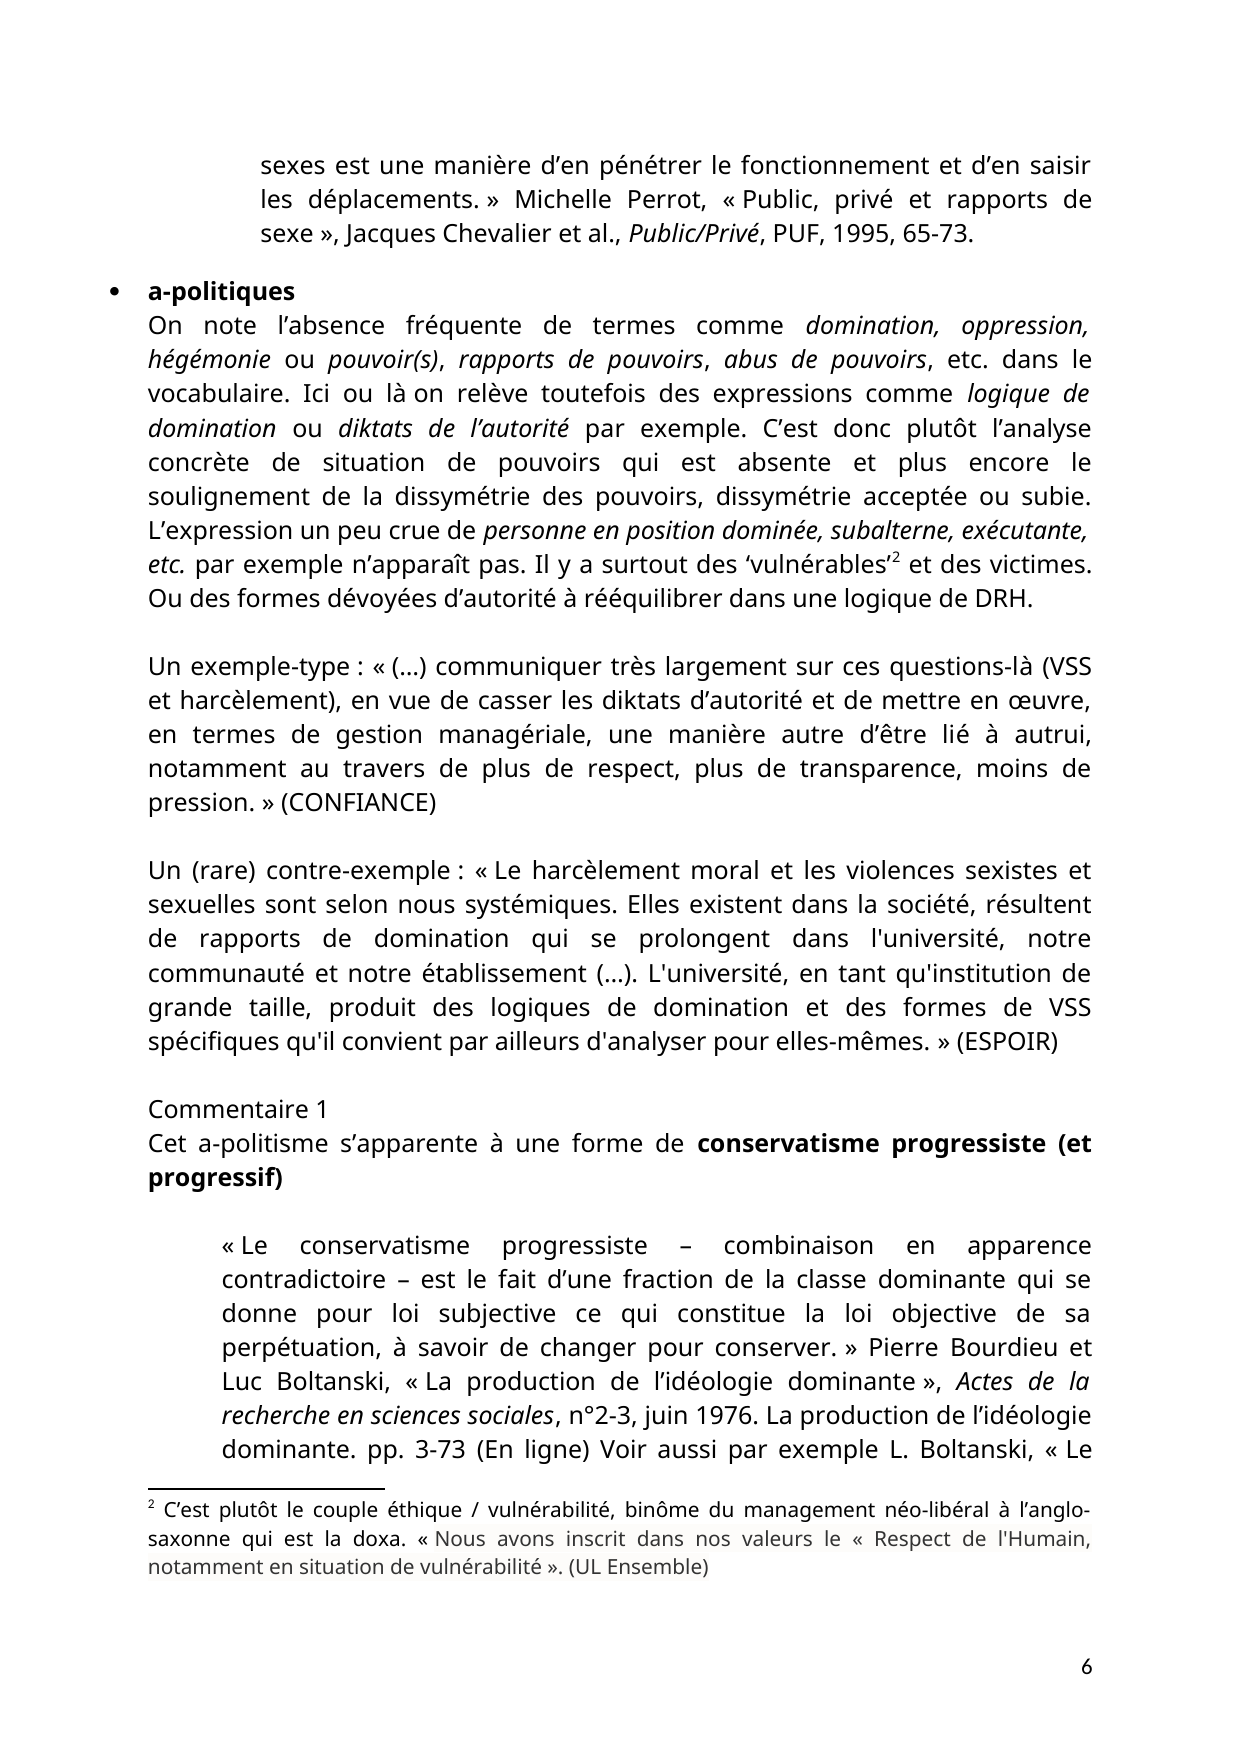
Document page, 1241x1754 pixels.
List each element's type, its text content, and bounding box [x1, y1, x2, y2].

list a-politiques [110, 274, 1092, 308]
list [223, 148, 1092, 250]
text Un (rare) contre-exemple : « Le harcèlement moral et les violences sexistes et sexuelles sont selon nous systémiques. Elles existent dans la société, résultent de rapports de domination qui se prolongent dans l'université, notre communauté et notre établissement (…). L'université, en tant qu'institution de grande taille, produit des logiques de domination et des formes de VSS spécifiques qu'il convient par ailleurs d'analyser pour elles-mêmes. » (ESPOIR) [148, 853, 1092, 1057]
text Commentaire 1 [148, 1091, 1092, 1126]
text Un exemple-type : « (…) communiquer très largement sur ces questions-là (VSS et harcèlement), en vue de casser les diktats d’autorité et de mettre en œuvre, en termes de gestion managériale, une manière autre d’être lié à autrui, notamment au travers de plus de respect, plus de transparence, moins de pression. » (CONFIANCE) [148, 649, 1092, 819]
text Cet a-politisme s’apparente à une forme de conservatisme progressiste (et progressif) [148, 1126, 1092, 1194]
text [221, 1228, 1092, 1466]
text On note l’absence fréquente de termes comme domination, oppression, hégémonie ou pouvoir(s), rapports de pouvoirs, abus de pouvoirs, etc. dans le vocabulaire. Ici ou là on relève toutefois des expressions comme logique de domination ou diktats de l’autorité par exemple. C’est donc plutôt l’analyse concrète de situation de pouvoirs qui est absente et plus encore le soulignement de la dissymétrie des pouvoirs, dissymétrie acceptée ou subie. L’expression un peu crue de personne en position dominée, subalterne, exécutante, etc. par exemple n’apparaît pas. Il y a surtout des ‘vulnérables’ et des victimes. Ou des formes dévoyées d’autorité à rééquilibrer dans une logique de DRH. [148, 308, 1092, 614]
